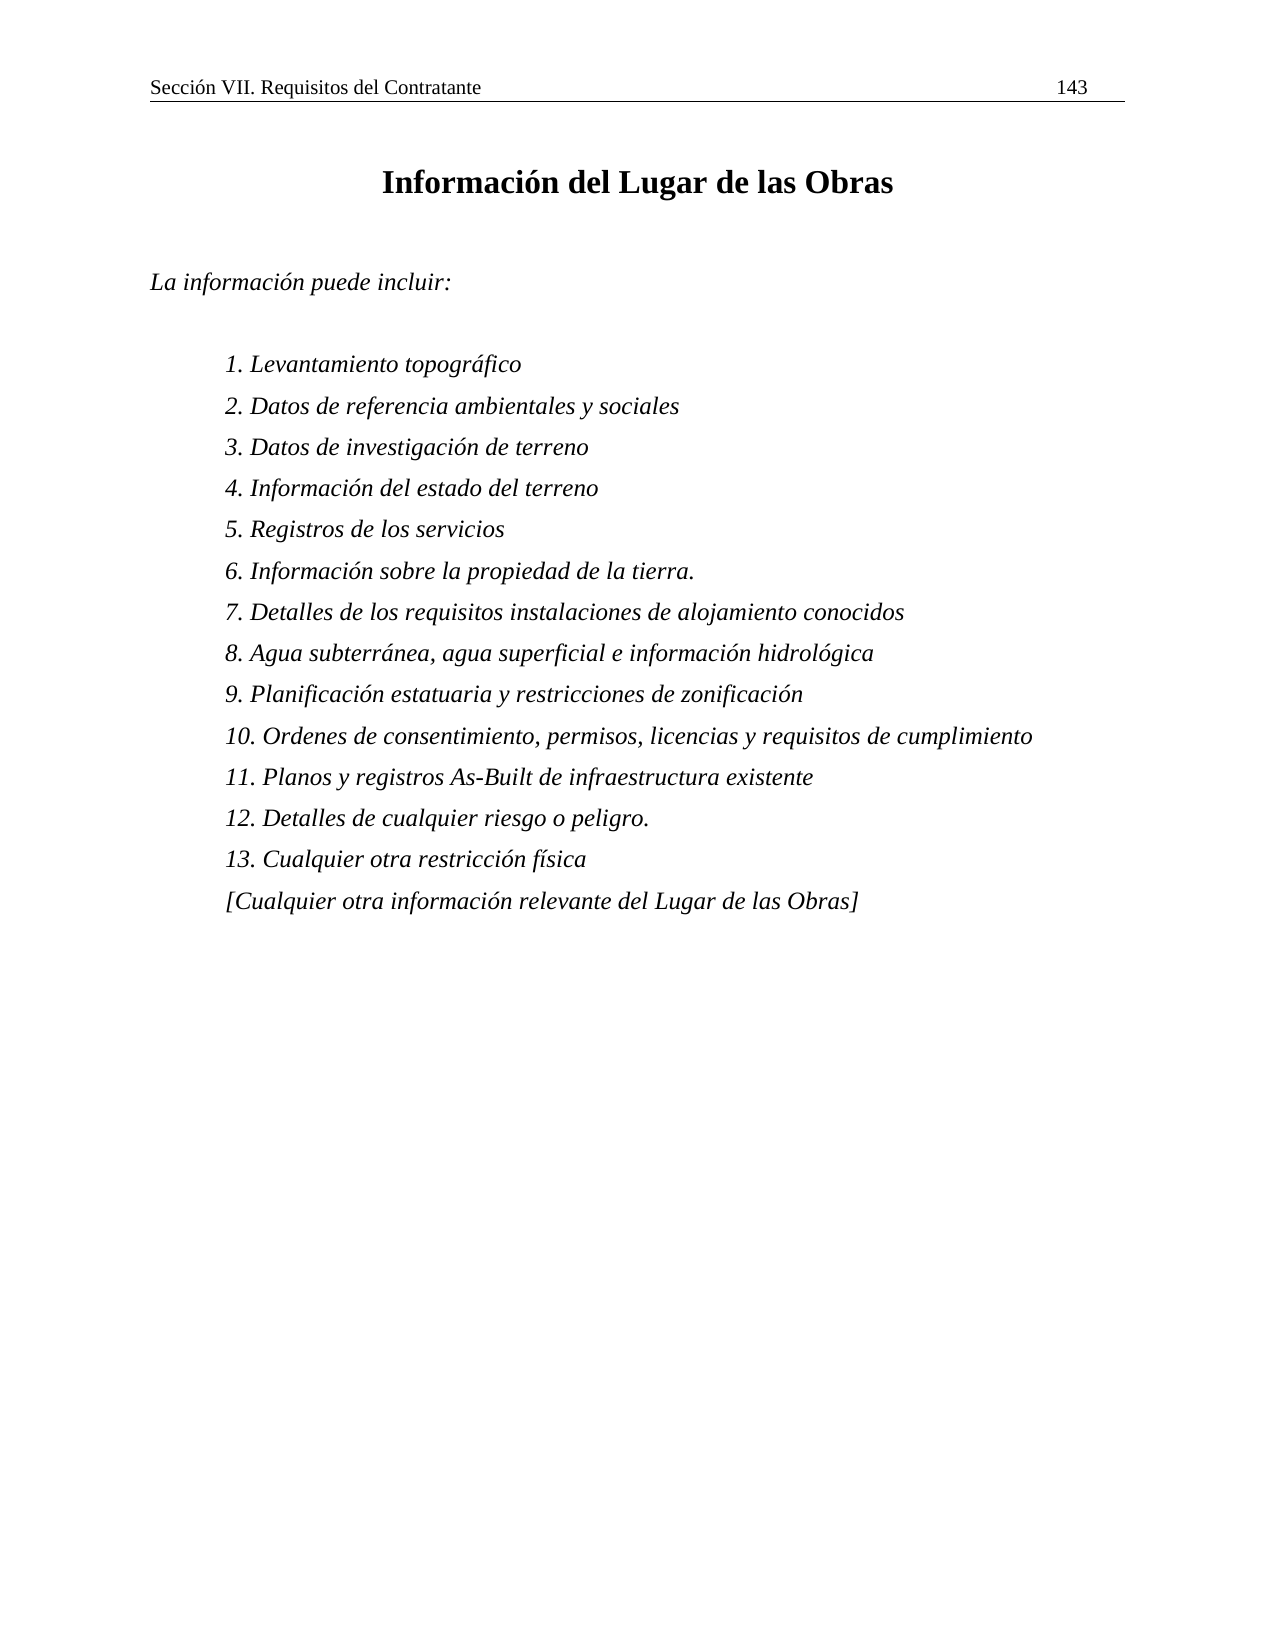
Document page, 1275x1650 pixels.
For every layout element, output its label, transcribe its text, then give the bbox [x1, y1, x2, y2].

text 12. Detalles de cualquier riesgo o peligro. [225, 803, 1125, 832]
text 10. Ordenes de consentimiento, permisos, licencias y requisitos de cumplimiento [225, 721, 1125, 749]
text Información del Lugar de las Obras [150, 162, 1125, 201]
text 4. Información del estado del terreno [225, 473, 1125, 502]
text [Cualquier otra información relevante del Lugar de las Obras] [225, 886, 1125, 914]
text 13. Cualquier otra restricción física [225, 844, 1125, 873]
text 8. Agua subterránea, agua superficial e información hidrológica [225, 638, 1125, 667]
text 5. Registros de los servicios [225, 514, 1125, 543]
text 1. Levantamiento topográfico [225, 349, 1125, 378]
text 6. Información sobre la propiedad de la tierra. [225, 556, 1125, 584]
text 3. Datos de investigación de terreno [225, 432, 1125, 461]
text 9. Planificación estatuaria y restricciones de zonificación [225, 679, 1125, 708]
text 2. Datos de referencia ambientales y sociales [225, 391, 1125, 419]
text 7. Detalles de los requisitos instalaciones de alojamiento conocidos [225, 597, 1125, 626]
text La información puede incluir: [150, 267, 1125, 296]
text 11. Planos y registros As-Built de infraestructura existente [225, 762, 1125, 791]
